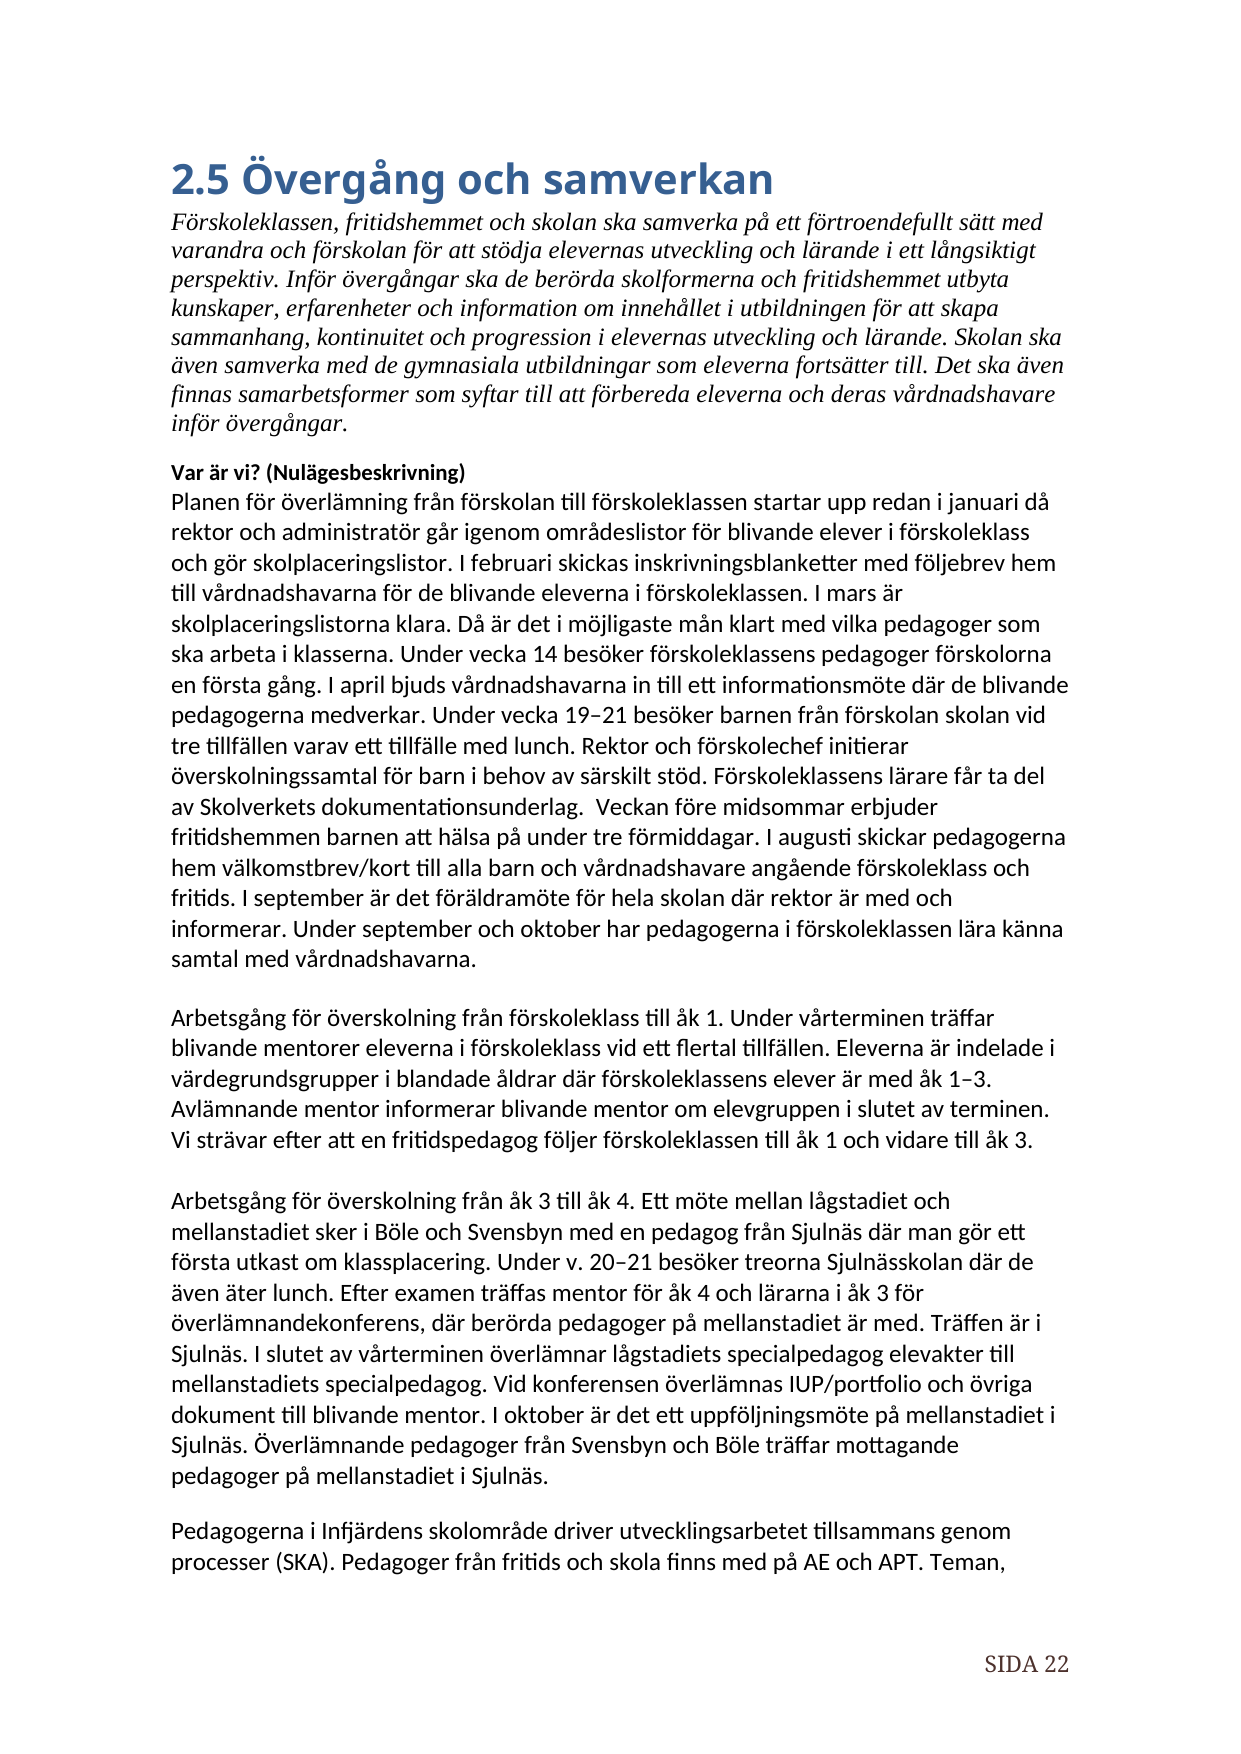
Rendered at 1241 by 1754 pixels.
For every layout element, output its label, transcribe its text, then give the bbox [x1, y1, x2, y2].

text Arbetsgång för överskolning från förskoleklass till åk 1. Under vårterminen träffar blivande mentorer eleverna i förskoleklass vid ett flertal tillfällen. Eleverna är indelade i värdegrundsgrupper i blandade åldrar där förskoleklassens elever är med åk 1–3. Avlämnande mentor informerar blivande mentor om elevgruppen i slutet av terminen. Vi strävar efter att en fritidspedagog följer förskoleklassen till åk 1 och vidare till åk 3. [171, 1002, 1069, 1154]
text Förskoleklassen, fritidshemmet och skolan ska samverka på ett förtroendefullt sätt med varandra och förskolan för att stödja elevernas utveckling och lärande i ett långsiktigt perspektiv. Inför övergångar ska de berörda skolformerna och fritidshemmet utbyta kunskaper, erfarenheter och information om innehållet i utbildningen för att skapa sammanhang, kontinuitet och progression i elevernas utveckling och lärande. Skolan ska även samverka med de gymnasiala utbildningar som eleverna fortsätter till. Det ska även finnas samarbetsformer som syftar till att förbereda eleverna och deras vårdnadshavare inför övergångar. [171, 207, 1069, 437]
text Arbetsgång för överskolning från åk 3 till åk 4. Ett möte mellan lågstadiet och mellanstadiet sker i Böle och Svensbyn med en pedagog från Sjulnäs där man gör ett första utkast om klassplacering. Under v. 20–21 besöker treorna Sjulnässkolan där de även äter lunch. Efter examen träffas mentor för åk 4 och lärarna i åk 3 för överlämnandekonferens, där berörda pedagoger på mellanstadiet är med. Träffen är i Sjulnäs. I slutet av vårterminen överlämnar lågstadiets specialpedagog elevakter till mellanstadiets specialpedagog. Vid konferensen överlämnas IUP/portfolio och övriga dokument till blivande mentor. I oktober är det ett uppföljningsmöte på mellanstadiet i Sjulnäs. Överlämnande pedagoger från Svensbyn och Böle träffar mottagande pedagoger på mellanstadiet i Sjulnäs. [171, 1185, 1069, 1490]
text Var är vi? (Nulägesbeskrivning) [171, 458, 1069, 486]
text Planen för överlämning från förskolan till förskoleklassen startar upp redan i januari då rektor och administratör går igenom områdeslistor för blivande elever i förskoleklass och gör skolplaceringslistor. I februari skickas inskrivningsblanketter med följebrev hem till vårdnadshavarna för de blivande eleverna i förskoleklassen. I mars är skolplaceringslistorna klara. Då är det i möjligaste mån klart med vilka pedagoger som ska arbeta i klasserna. Under vecka 14 besöker förskoleklassens pedagoger förskolorna en första gång. I april bjuds vårdnadshavarna in till ett informationsmöte där de blivande pedagogerna medverkar. Under vecka 19–21 besöker barnen från förskolan skolan vid tre tillfällen varav ett tillfälle med lunch. Rektor och förskolechef initierar överskolningssamtal för barn i behov av särskilt stöd. Förskoleklassens lärare får ta del av Skolverkets dokumentationsunderlag. Veckan före midsommar erbjuder fritidshemmen barnen att hälsa på under tre förmiddagar. I augusti skickar pedagogerna hem välkomstbrev/kort till alla barn och vårdnadshavare angående förskoleklass och fritids. I september är det föräldramöte för hela skolan där rektor är med och informerar. Under september och oktober har pedagogerna i förskoleklassen lära känna samtal med vårdnadshavarna. [171, 486, 1069, 974]
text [171, 1515, 1069, 1576]
text 2.5 Övergång och samverkan [171, 150, 1069, 207]
